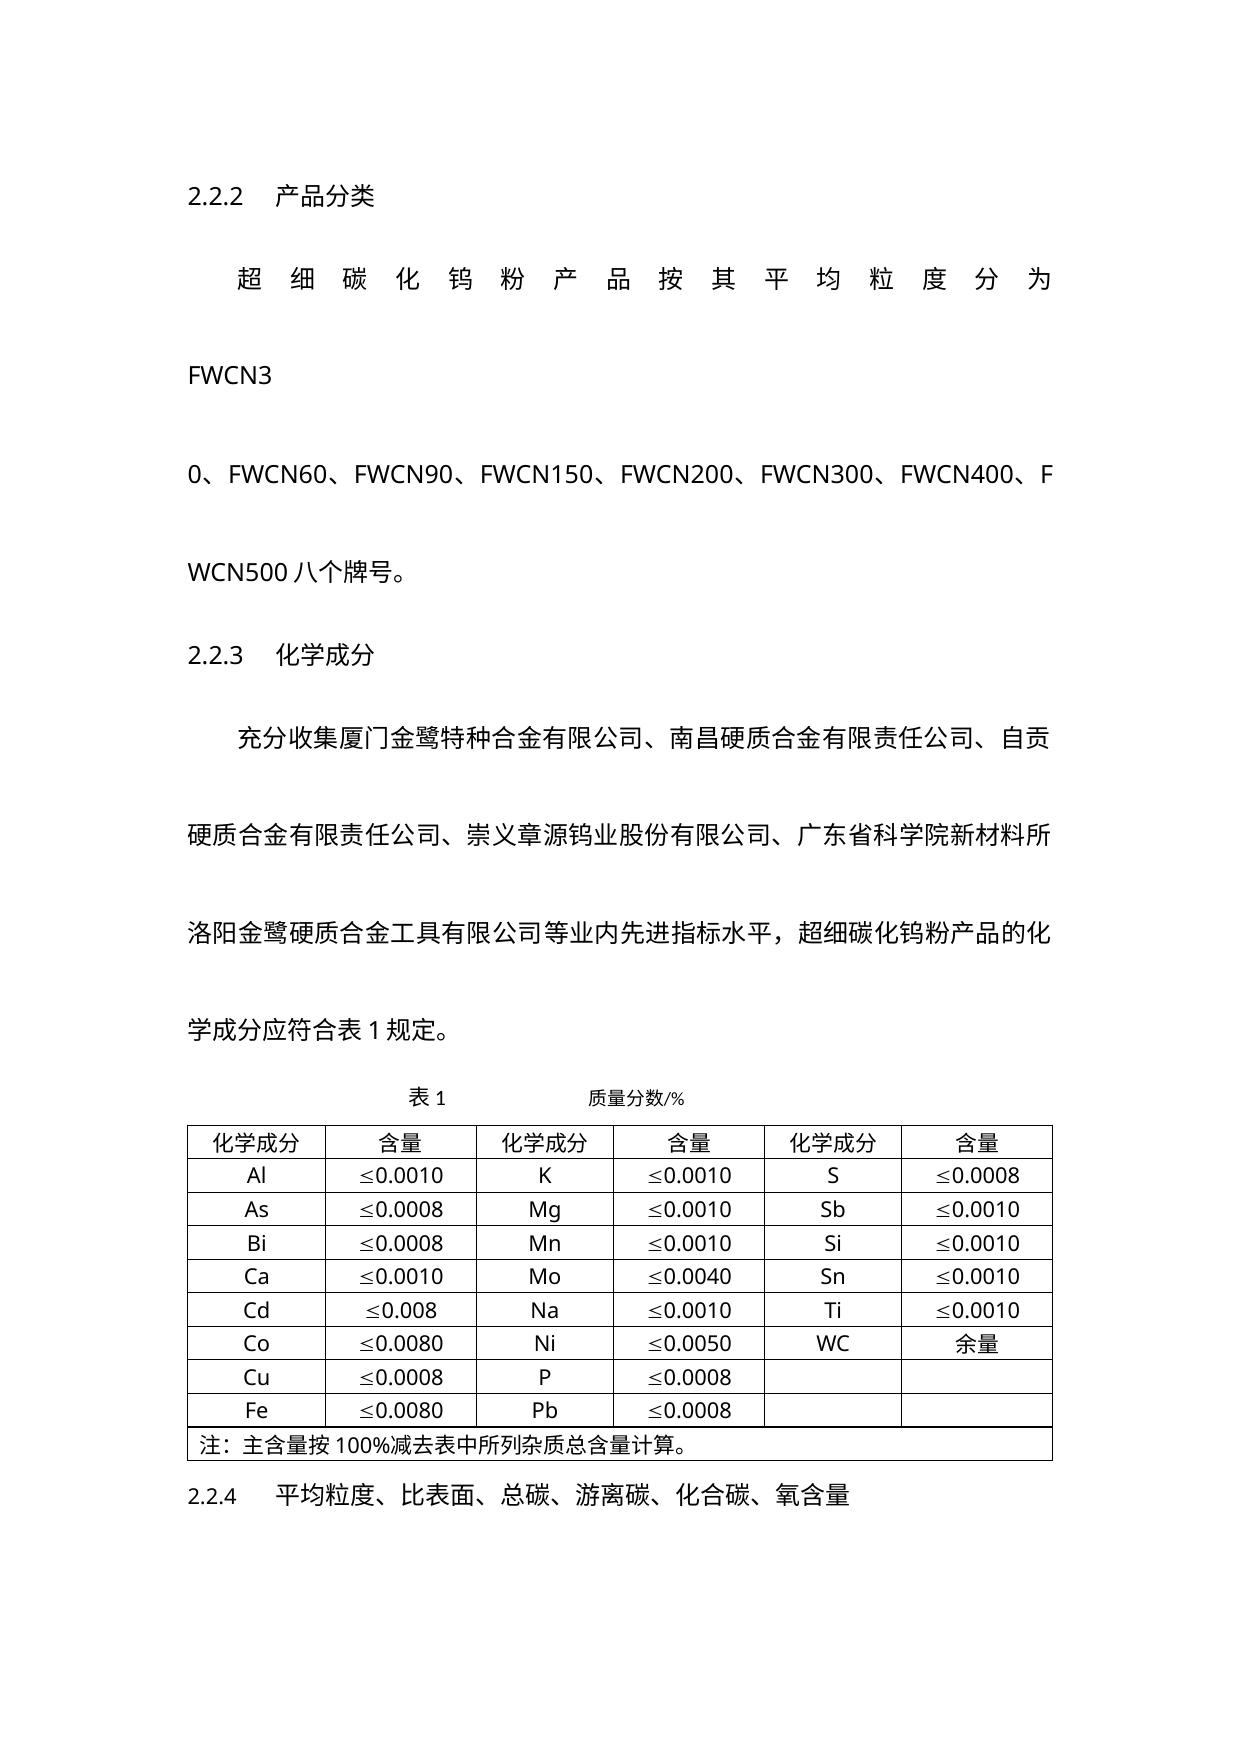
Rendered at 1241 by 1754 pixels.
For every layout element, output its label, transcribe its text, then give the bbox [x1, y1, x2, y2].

table_cell WC [765, 1327, 901, 1359]
table_header 含量 [902, 1126, 1052, 1158]
table_cell 注：主含量按100%减去表中所列杂质总含量计算。 [188, 1428, 1052, 1460]
table_header 含量 [614, 1126, 764, 1158]
table_cell [902, 1360, 1052, 1393]
table_cell 0.0008 [326, 1226, 476, 1259]
table_cell 0.0010 [614, 1226, 764, 1259]
table_cell 0.0010 [614, 1193, 764, 1225]
table_cell 0.0010 [326, 1260, 476, 1292]
table_cell K [477, 1159, 613, 1192]
table_cell Cd [188, 1293, 325, 1326]
list 平均粒度、比表面、总碳、游离碳、化合碳、氧含量 [187, 1461, 1053, 1526]
table_cell 0.0008 [326, 1193, 476, 1225]
table_cell Cu [188, 1360, 325, 1393]
table_cell [765, 1360, 901, 1393]
text 充分收集厦门金鹭特种合金有限公司、南昌硬质合金有限责任公司、自贡硬质合金有限责任公司、崇义章源钨业股份有限公司、广东省科学院新材料所、洛阳金鹭硬质合金工具有限公司等业内先进指标水平，超细碳化钨粉产品的化学成分应符合表1规定。 [187, 704, 1053, 1061]
table_cell 0.0008 [614, 1394, 764, 1426]
table_cell Pb [477, 1394, 613, 1426]
table_cell 0.0008 [902, 1159, 1052, 1192]
table_cell 0.0010 [614, 1159, 764, 1192]
table_cell Ca [188, 1260, 325, 1292]
table_cell Mg [477, 1193, 613, 1225]
table_cell 0.0010 [902, 1226, 1052, 1259]
table_cell Al [188, 1159, 325, 1192]
table_cell Ni [477, 1327, 613, 1359]
table_cell 0.0008 [326, 1360, 476, 1393]
table_cell 0.0080 [326, 1327, 476, 1359]
list 化学成分 [187, 621, 1053, 686]
table_cell [902, 1394, 1052, 1426]
table_cell 0.0010 [614, 1293, 764, 1326]
table_cell 0.0008 [614, 1360, 764, 1393]
table_cell 0.0080 [326, 1394, 476, 1426]
table_cell Ti [765, 1293, 901, 1326]
table_header 化学成分 [765, 1126, 901, 1158]
table_cell [765, 1394, 901, 1426]
table_cell Sb [765, 1193, 901, 1225]
table_cell Mn [477, 1226, 613, 1259]
table_header 化学成分 [188, 1126, 325, 1158]
table_cell Fe [188, 1394, 325, 1426]
table_cell 0.0040 [614, 1260, 764, 1292]
table_cell 0.0010 [902, 1260, 1052, 1292]
table_cell 0.008 [326, 1293, 476, 1326]
table_cell S [765, 1159, 901, 1192]
table_header 化学成分 [477, 1126, 613, 1158]
table_cell Si [765, 1226, 901, 1259]
table_cell 0.0010 [902, 1193, 1052, 1225]
table_header 含量 [326, 1126, 476, 1158]
table_cell 0.0010 [902, 1293, 1052, 1326]
table_cell Co [188, 1327, 325, 1359]
list 产品分类 [187, 162, 1053, 227]
table_cell 0.0010 [326, 1159, 476, 1192]
table_cell 余量 [902, 1327, 1052, 1359]
table_cell Na [477, 1293, 613, 1326]
table_cell 0.0050 [614, 1327, 764, 1359]
table_cell Bi [188, 1226, 325, 1259]
table_cell Sn [765, 1260, 901, 1292]
text 表1 质量分数/% [231, 1079, 1053, 1112]
table_cell As [188, 1193, 325, 1225]
text 超细碳化钨粉产品按其平均粒度分为FWCN30、FWCN60、FWCN90、FWCN150、FWCN200、FWCN300、FWCN400、FWCN500八个牌号。 [187, 245, 1053, 603]
table_cell P [477, 1360, 613, 1393]
table_cell Mo [477, 1260, 613, 1292]
